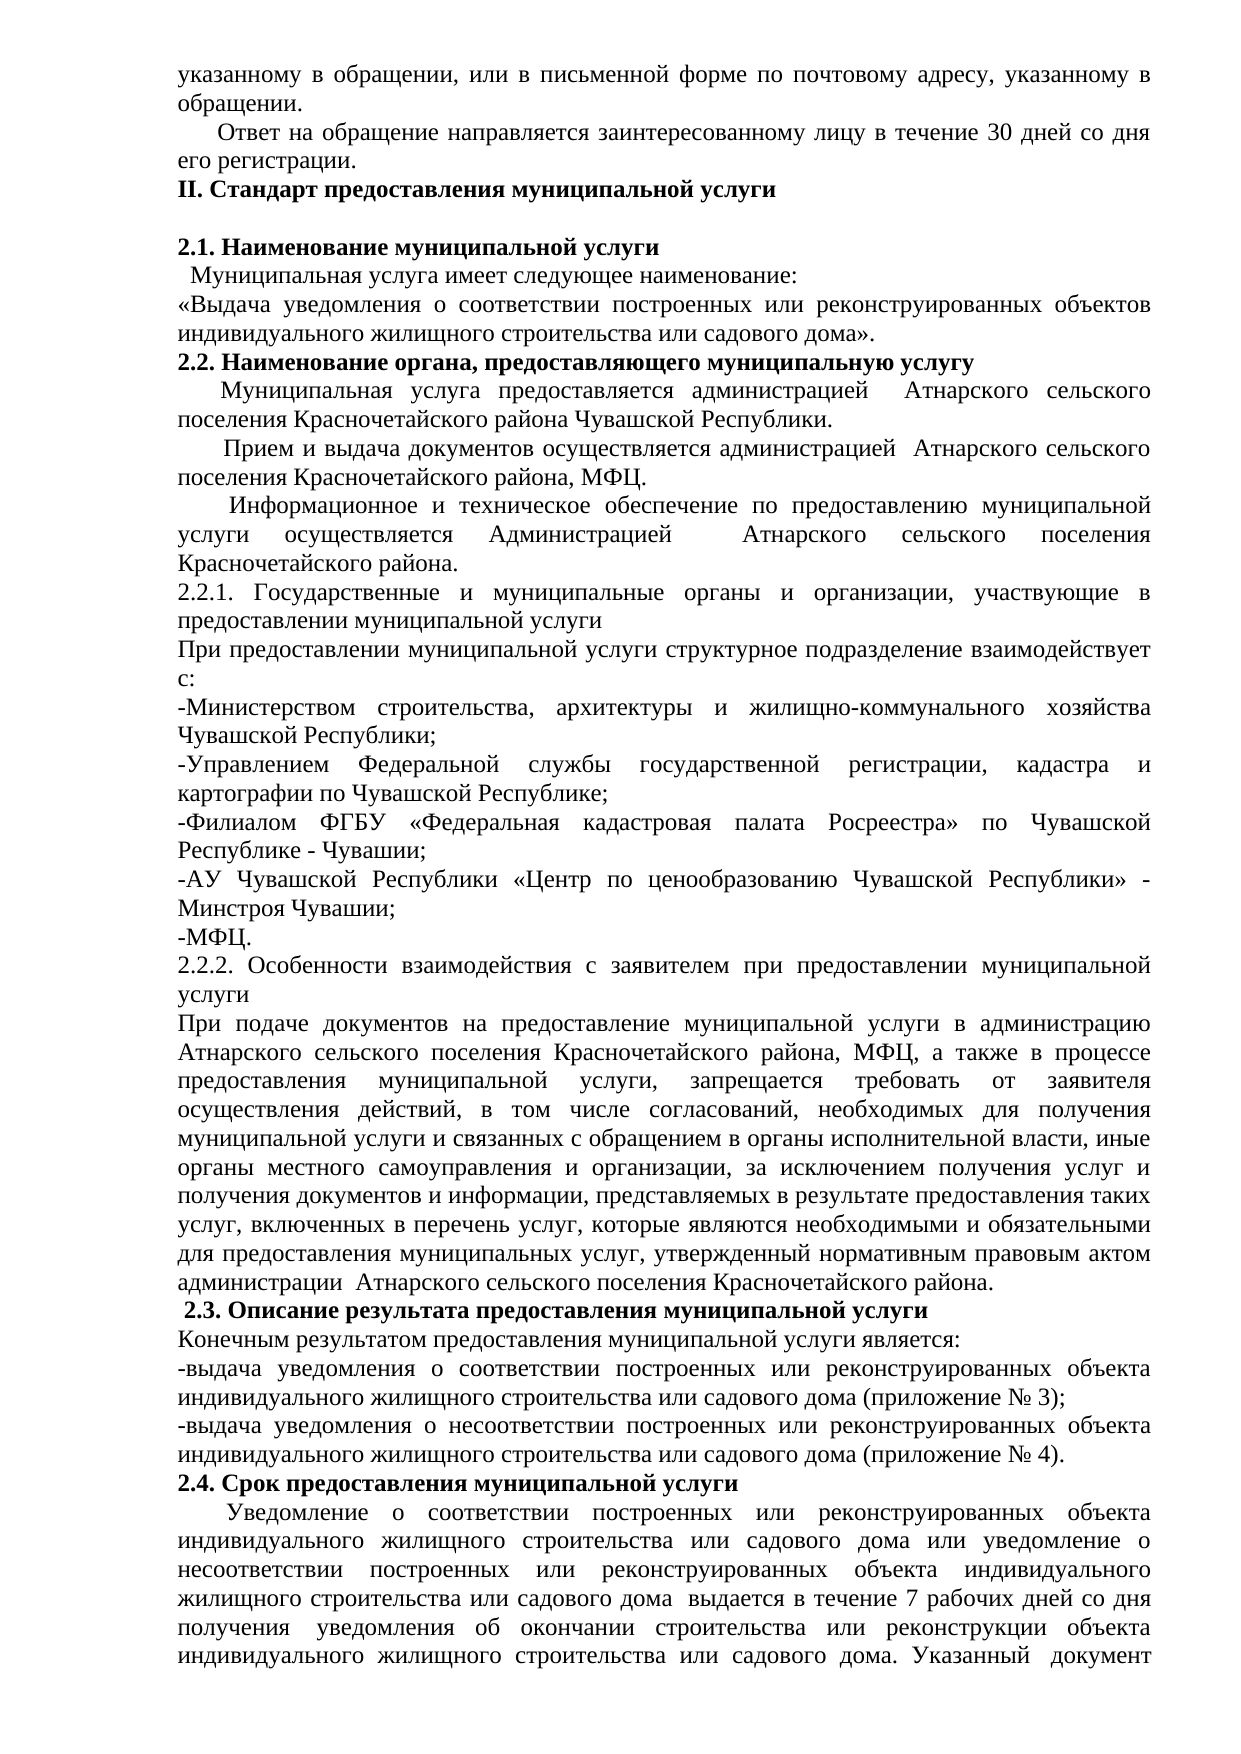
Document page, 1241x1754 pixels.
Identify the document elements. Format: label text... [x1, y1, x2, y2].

text -АУ Чувашской Республики «Центр по ценообразованию Чувашской Республики» - Минстроя Чувашии; [177, 864, 1152, 922]
text Муниципальная услуга имеет следующее наименование: [177, 260, 1152, 289]
text -Филиалом ФГБУ «Федеральная кадастровая палата Росреестра» по Чувашской Республике - Чувашии; [177, 807, 1152, 864]
text -выдача уведомления о соответствии построенных или реконструированных объекта индивидуального жилищного строительства или садового дома (приложение № 3); [177, 1353, 1152, 1410]
text -Министерством строительства, архитектуры и жилищно-коммунального хозяйства Чувашской Республики; [177, 692, 1152, 749]
text -выдача уведомления о несоответствии построенных или реконструированных объекта индивидуального жилищного строительства или садового дома (приложение № 4). [177, 1410, 1152, 1468]
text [177, 1497, 1152, 1669]
text 2.1. Наименование муниципальной услуги [177, 232, 1152, 260]
text Конечным результатом предоставления муниципальной услуги является: [177, 1324, 1152, 1353]
text Информационное и техническое обеспечение по предоставлению муниципальной услуги осуществляется Администрацией Атнарского сельского поселения Красночетайского района. [177, 490, 1152, 577]
text 2.3. Описание результата предоставления муниципальной услуги [177, 1295, 1152, 1324]
text -МФЦ. [177, 922, 1152, 950]
text -Управлением Федеральной службы государственной регистрации, кадастра и картографии по Чувашской Республике; [177, 749, 1152, 807]
text II. Стандарт предоставления муниципальной услуги [177, 174, 1152, 203]
text 2.2.1. Государственные и муниципальные органы и организации, участвующие в предоставлении муниципальной услуги [177, 577, 1152, 634]
text «Выдача уведомления о соответствии построенных или реконструированных объектов индивидуального жилищного строительства или садового дома». [177, 289, 1152, 347]
text 2.2.2. Особенности взаимодействия с заявителем при предоставлении муниципальной услуги [177, 950, 1152, 1008]
text При предоставлении муниципальной услуги структурное подразделение взаимодействует с: [177, 634, 1152, 692]
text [177, 59, 1152, 117]
text 2.4. Срок предоставления муниципальной услуги [177, 1468, 1152, 1497]
text 2.2. Наименование органа, предоставляющего муниципальную услугу [177, 347, 1152, 375]
text Ответ на обращение направляется заинтересованному лицу в течение 30 дней со дня его регистрации. [177, 117, 1152, 174]
text Муниципальная услуга предоставляется администрацией Атнарского сельского поселения Красночетайского района Чувашской Республики. [177, 375, 1152, 433]
text При подаче документов на предоставление муниципальной услуги в администрацию Атнарского сельского поселения Красночетайского района, МФЦ, а также в процессе предоставления муниципальной услуги, запрещается требовать от заявителя осуществления действий, в том числе согласований, необходимых для получения муниципальной услуги и связанных с обращением в органы исполнительной власти, иные органы местного самоуправления и организации, за исключением получения услуг и получения документов и информации, представляемых в результате предоставления таких услуг, включенных в перечень услуг, которые являются необходимыми и обязательными для предоставления муниципальных услуг, утвержденный нормативным правовым актом администрации Атнарского сельского поселения Красночетайского района. [177, 1008, 1152, 1295]
text Прием и выдача документов осуществляется администрацией Атнарского сельского поселения Красночетайского района, МФЦ. [177, 433, 1152, 490]
